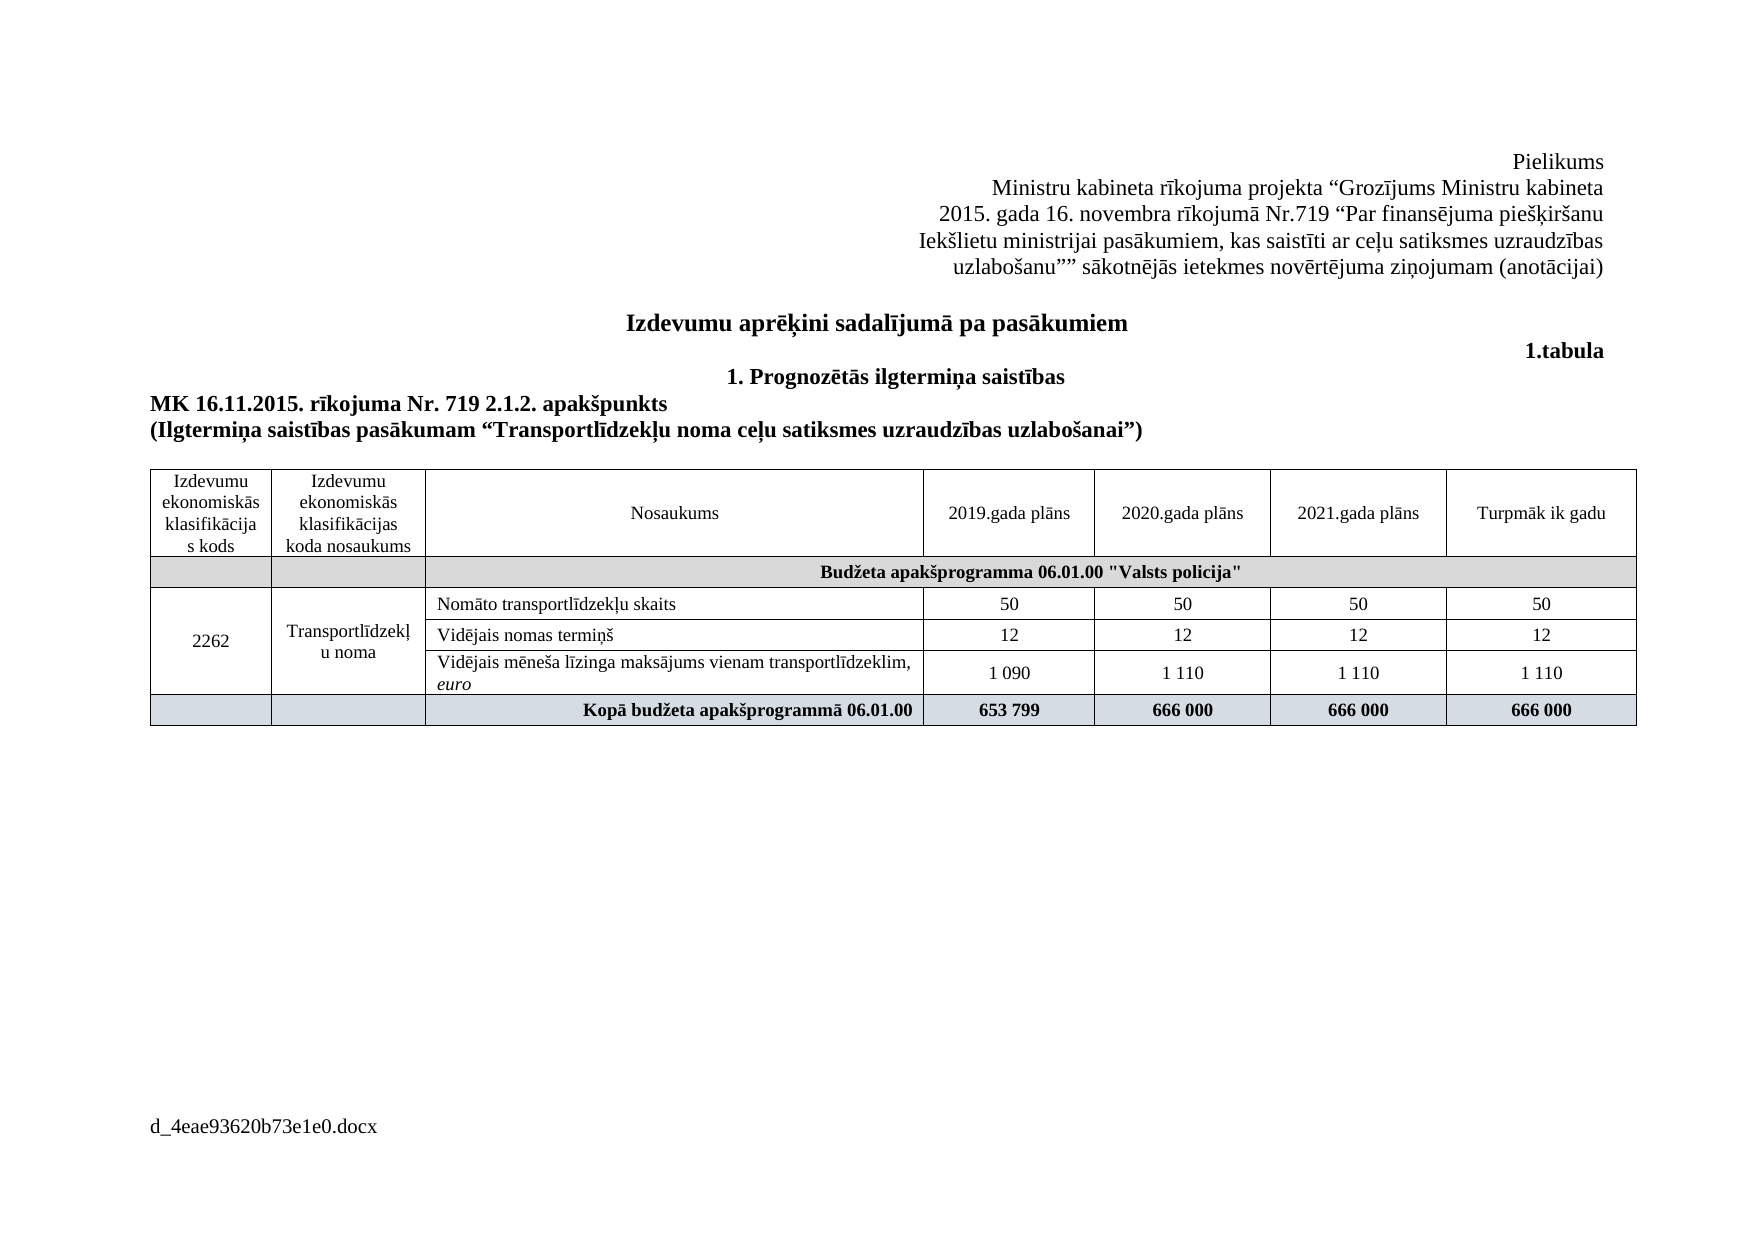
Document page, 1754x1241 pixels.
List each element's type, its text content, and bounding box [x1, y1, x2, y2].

table_cell 12 [1447, 620, 1636, 650]
table_cell 50 [924, 588, 1094, 618]
table_cell 50 [1447, 588, 1636, 618]
table_cell Budžeta apakšprogramma 06.01.00 "Valsts policija" [426, 557, 1636, 587]
table_cell 50 [1095, 588, 1270, 618]
text 1. Prognozētās ilgtermiņa saistības [187, 363, 1604, 390]
table_cell 666 000 [1095, 695, 1270, 725]
table_header 2021.gada plāns [1271, 470, 1446, 556]
table_cell 666 000 [1447, 695, 1636, 725]
table_header 2020.gada plāns [1095, 470, 1270, 556]
table_cell Nomāto transportlīdzekļu skaits [426, 588, 923, 618]
text 2015. gada 16. novembra rīkojumā Nr.719 “Par finansējuma piešķiršanu [150, 200, 1604, 227]
table_header Izdevumu ekonomiskās klasifikācijas koda nosaukums [272, 470, 425, 556]
table_cell 12 [1095, 620, 1270, 650]
table_cell Transportlīdzekļu noma [272, 588, 425, 694]
table_cell 1 110 [1447, 651, 1636, 694]
text uzlabošanu”” sākotnējās ietekmes novērtējuma ziņojumam (anotācijai) [150, 253, 1604, 279]
table_cell [272, 695, 425, 725]
text Pielikums [150, 148, 1604, 174]
table_cell Kopā budžeta apakšprogrammā 06.01.00 [426, 695, 923, 725]
table_cell 1 110 [1095, 651, 1270, 694]
table_cell [151, 557, 271, 587]
text Iekšlietu ministrijai pasākumiem, kas saistīti ar ceļu satiksmes uzraudzības [150, 227, 1604, 253]
table_header Izdevumu ekonomiskās klasifikācijas kods [151, 470, 271, 556]
text MK 16.11.2015. rīkojuma Nr. 719 2.1.2. apakšpunkts [150, 390, 1604, 416]
text Izdevumu aprēķini sadalījumā pa pasākumiem [150, 308, 1604, 337]
table_cell Vidējais nomas termiņš [426, 620, 923, 650]
table_header Nosaukums [426, 470, 923, 556]
table_cell 50 [1271, 588, 1446, 618]
table_cell 12 [924, 620, 1094, 650]
table_header 2019.gada plāns [924, 470, 1094, 556]
text (Ilgtermiņa saistības pasākumam “Transportlīdzekļu noma ceļu satiksmes uzraudzības uzlabošanai”) [150, 416, 1604, 442]
table_cell 666 000 [1271, 695, 1446, 725]
table_cell 1 110 [1271, 651, 1446, 694]
table_header Turpmāk ik gadu [1447, 470, 1636, 556]
table_cell [151, 695, 271, 725]
table_cell 1 090 [924, 651, 1094, 694]
table_cell 653 799 [924, 695, 1094, 725]
text 1.tabula [187, 337, 1604, 363]
text Ministru kabineta rīkojuma projekta “Grozījums Ministru kabineta [150, 174, 1604, 200]
table_cell 12 [1271, 620, 1446, 650]
table_cell Vidējais mēneša līzinga maksājums vienam transportlīdzeklim, euro [426, 651, 923, 694]
table_cell 2262 [151, 588, 271, 694]
table_cell [272, 557, 425, 587]
